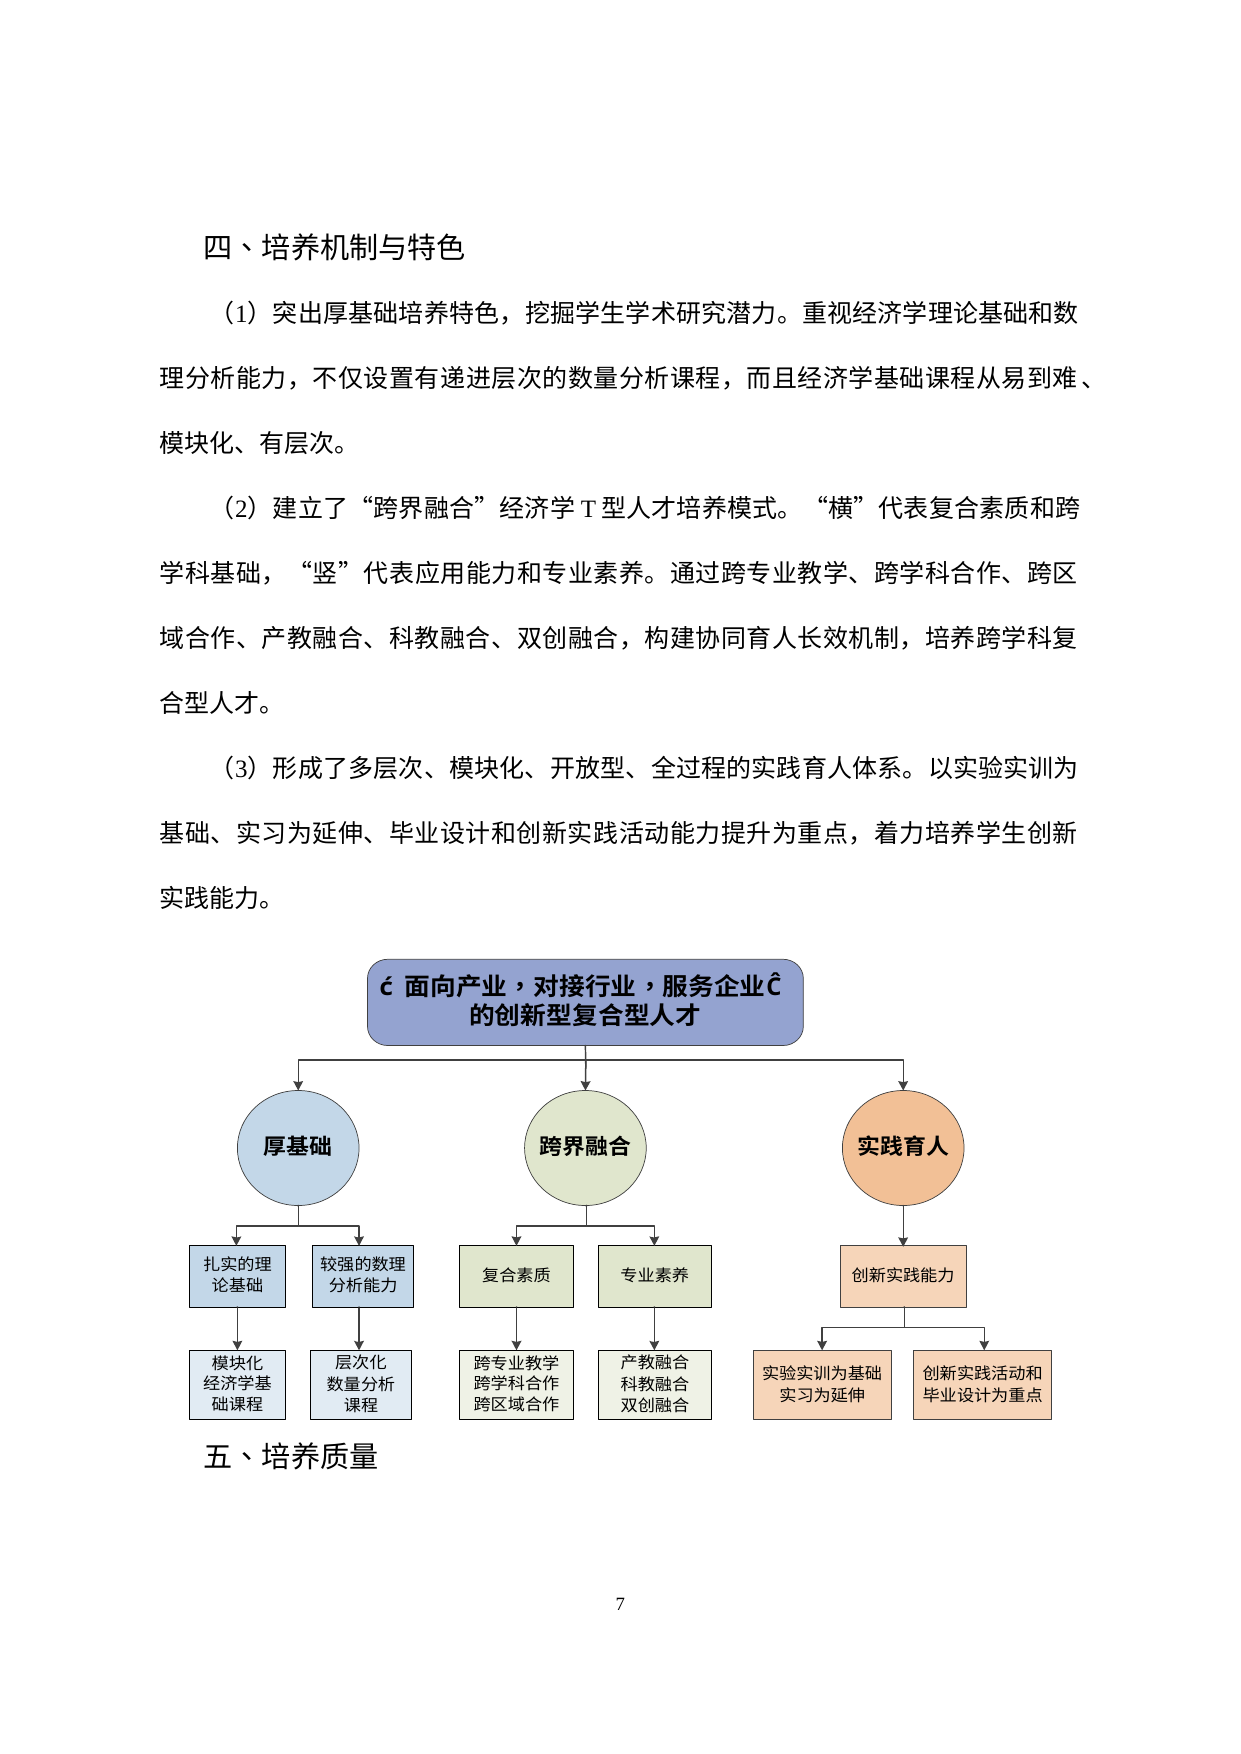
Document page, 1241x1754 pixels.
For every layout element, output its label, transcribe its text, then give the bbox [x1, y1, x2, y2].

text 四、培养机制与特色 [203, 214, 1081, 279]
text （2）建立了“跨界融合”经济学T型人才培养模式。“横”代表复合素质和跨学科基础，“竖”代表应用能力和专业素养。通过跨专业教学、跨学科合作、跨区域合作、产教融合、科教融合、双创融合，构建协同育人长效机制，培养跨学科复合型人才。 [159, 474, 1081, 734]
text 五、培养质量 [203, 1423, 1081, 1488]
text （1）突出厚基础培养特色，挖掘学生学术研究潜力。重视经济学理论基础和数理分析能力，不仅设置有递进层次的数量分析课程，而且经济学基础课程从易到难、模块化、有层次。 [159, 279, 1081, 474]
text （3）形成了多层次、模块化、开放型、全过程的实践育人体系。以实验实训为基础、实习为延伸、毕业设计和创新实践活动能力提升为重点，着力培养学生创新实践能力。 [159, 734, 1081, 929]
